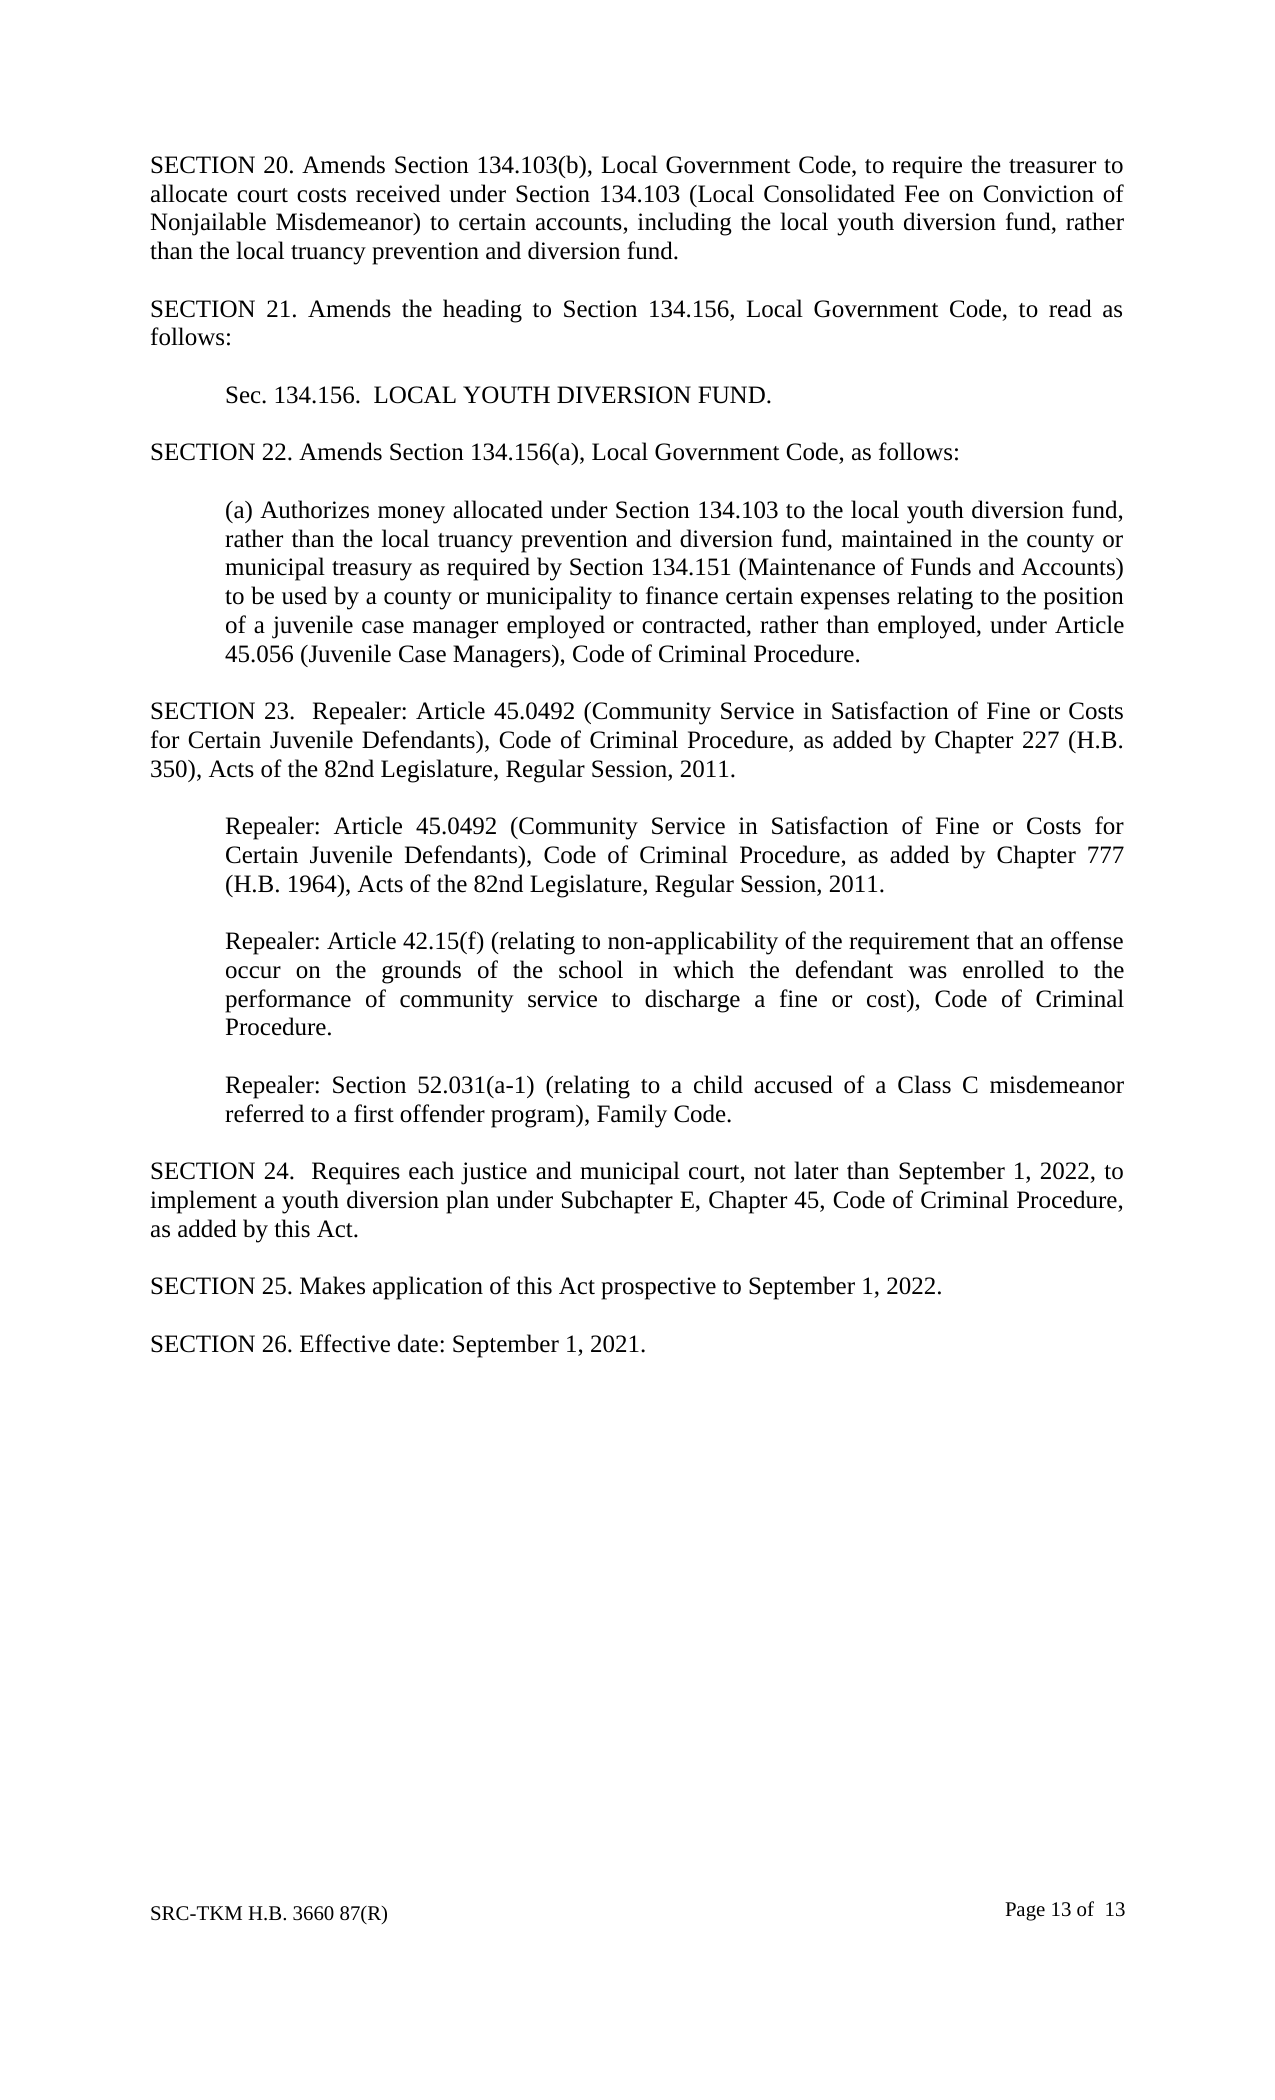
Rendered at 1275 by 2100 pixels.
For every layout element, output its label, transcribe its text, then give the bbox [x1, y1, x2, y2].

text SECTION 21. Amends the heading to Section 134.156, Local Government Code, to read as follows: [150, 294, 1125, 351]
text SECTION 24. Requires each justice and municipal court, not later than September 1, 2022, to implement a youth diversion plan under Subchapter E, Chapter 45, Code of Criminal Procedure, as added by this Act. [150, 1156, 1125, 1242]
text SECTION 26. Effective date: September 1, 2021. [150, 1329, 1125, 1357]
text Repealer: Section 52.031(a-1) (relating to a child accused of a Class C misdemeanor referred to a first offender program), Family Code. [225, 1070, 1125, 1127]
text Repealer: Article 45.0492 (Community Service in Satisfaction of Fine or Costs for Certain Juvenile Defendants), Code of Criminal Procedure, as added by Chapter 777 (H.B. 1964), Acts of the 82nd Legislature, Regular Session, 2011. [225, 811, 1125, 897]
text SECTION 25. Makes application of this Act prospective to September 1, 2022. [150, 1271, 1125, 1300]
text SECTION 20. Amends Section 134.103(b), Local Government Code, to require the treasurer to allocate court costs received under Section 134.103 (Local Consolidated Fee on Conviction of Nonjailable Misdemeanor) to certain accounts, including the local youth diversion fund, rather than the local truancy prevention and diversion fund. [150, 150, 1125, 265]
text SECTION 23. Repealer: Article 45.0492 (Community Service in Satisfaction of Fine or Costs for Certain Juvenile Defendants), Code of Criminal Procedure, as added by Chapter 227 (H.B. 350), Acts of the 82nd Legislature, Regular Session, 2011. [150, 696, 1125, 782]
text Repealer: Article 42.15(f) (relating to non-applicability of the requirement that an offense occur on the grounds of the school in which the defendant was enrolled to the performance of community service to discharge a fine or cost), Code of Criminal Procedure. [225, 926, 1125, 1041]
text (a) Authorizes money allocated under Section 134.103 to the local youth diversion fund, rather than the local truancy prevention and diversion fund, maintained in the county or municipal treasury as required by Section 134.151 (Maintenance of Funds and Accounts) to be used by a county or municipality to finance certain expenses relating to the position of a juvenile case manager employed or contracted, rather than employed, under Article 45.056 (Juvenile Case Managers), Code of Criminal Procedure. [225, 495, 1125, 667]
text Sec. 134.156. LOCAL YOUTH DIVERSION FUND. [225, 380, 1125, 409]
text SECTION 22. Amends Section 134.156(a), Local Government Code, as follows: [150, 437, 1125, 466]
